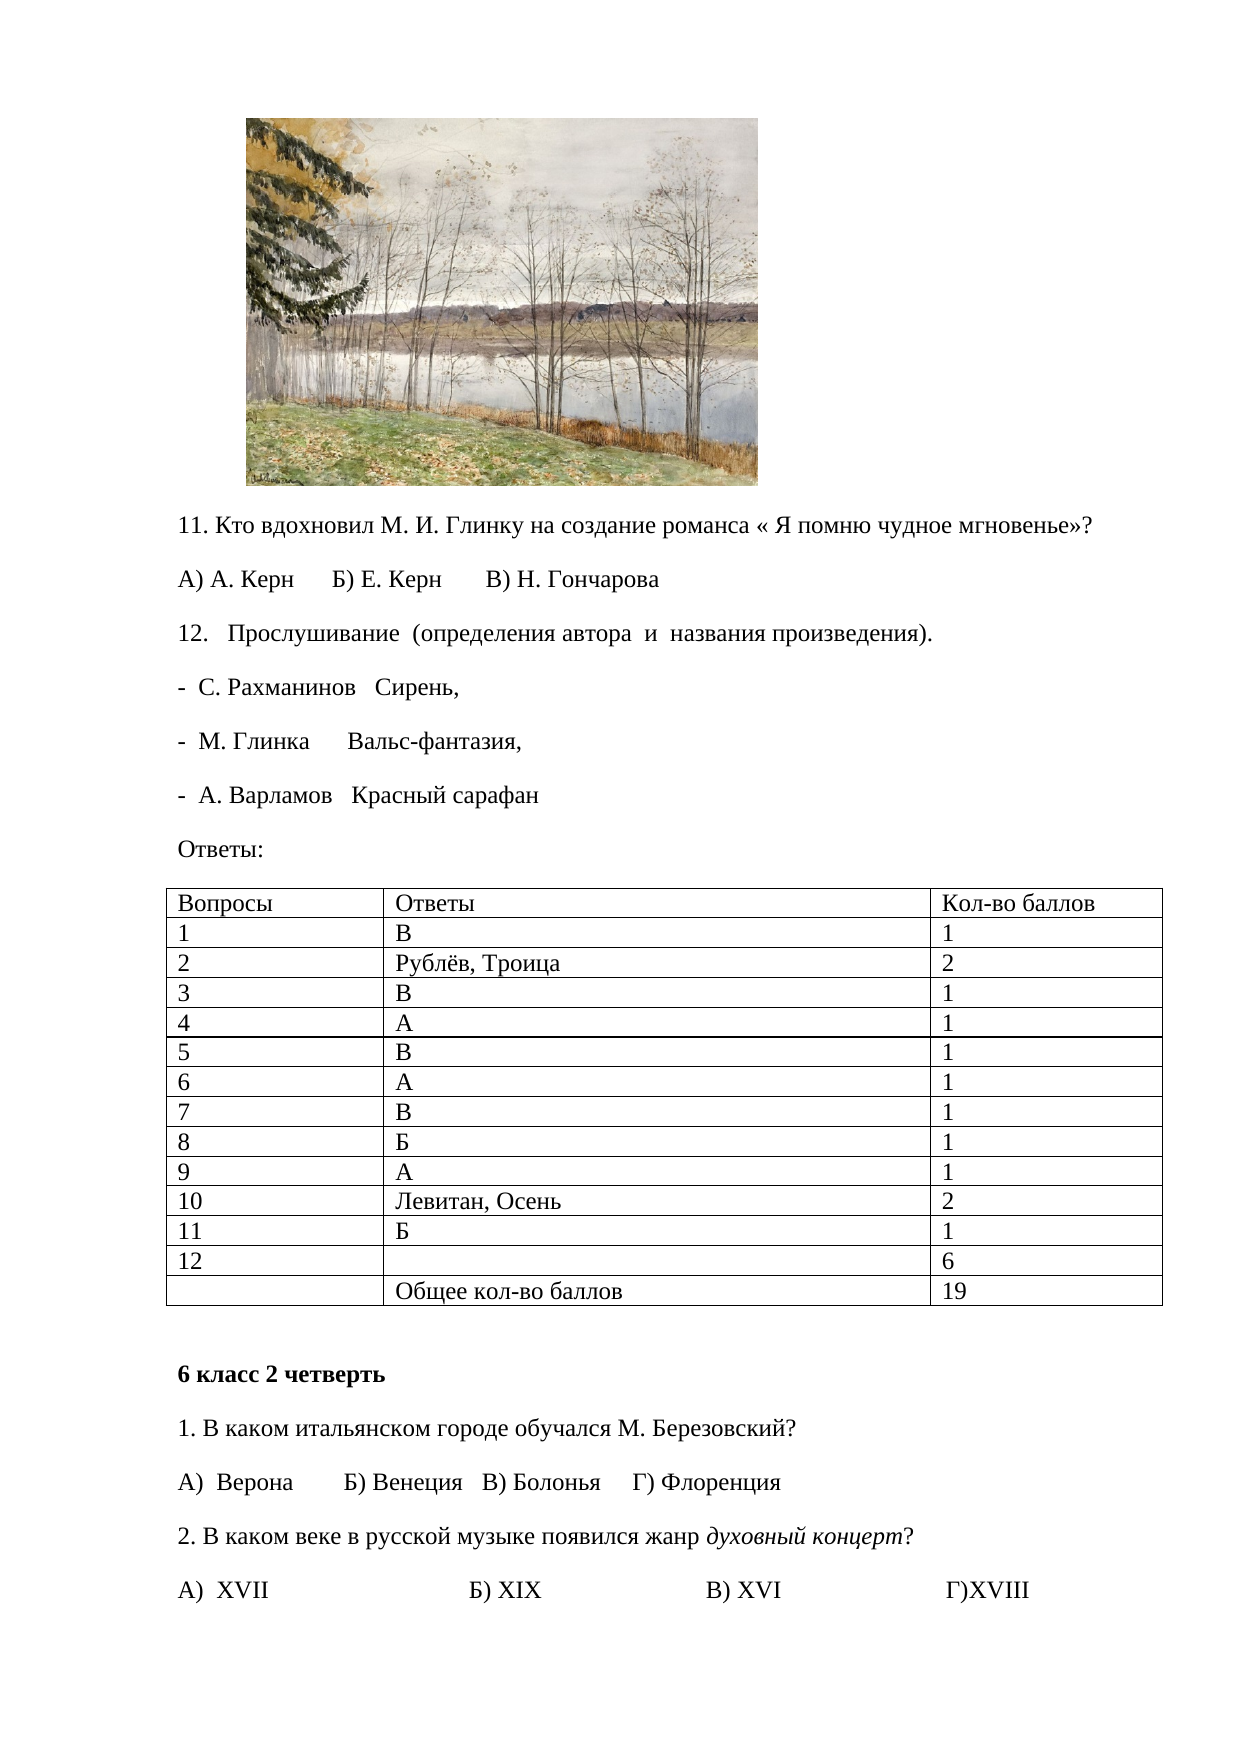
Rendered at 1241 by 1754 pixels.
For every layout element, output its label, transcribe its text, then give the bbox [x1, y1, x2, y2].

table_cell 2 [931, 1186, 1162, 1215]
table_cell 6 [931, 1246, 1162, 1275]
text 11. Кто вдохновил М. И. Глинку на создание романса « Я помню чудное мгновенье»? [177, 511, 1152, 539]
table_cell [167, 1276, 383, 1304]
text - С. Рахманинов Сирень, [177, 672, 1152, 701]
table_cell А [384, 1008, 930, 1036]
table_cell 1 [931, 1038, 1162, 1066]
text - М. Глинка Вальс-фантазия, [177, 726, 1152, 755]
table_cell 2 [167, 948, 383, 977]
text Ответы: [177, 834, 1152, 862]
table_cell 3 [167, 978, 383, 1007]
table_cell В [384, 1097, 930, 1126]
text 1. В каком итальянском городе обучался М. Березовский? [177, 1413, 1152, 1442]
table_cell А [384, 1067, 930, 1096]
table_cell 6 [167, 1067, 383, 1096]
table_header Кол-во баллов [931, 889, 1162, 917]
table_cell 1 [167, 918, 383, 947]
text А) XVII Б) XIX В) XVI Г)XVIII [177, 1575, 1152, 1604]
table_cell 2 [931, 948, 1162, 977]
table_cell В [384, 918, 930, 947]
table_cell 9 [167, 1157, 383, 1185]
table_cell В [384, 1038, 930, 1066]
table_cell 1 [931, 1127, 1162, 1156]
table_cell 1 [931, 1157, 1162, 1185]
text 12. Прослушивание (определения автора и названия произведения). [177, 618, 1152, 647]
text 2. В каком веке в русской музыке появился жанр духовный концерт? [177, 1521, 1152, 1550]
table_cell 8 [167, 1127, 383, 1156]
table_cell 10 [167, 1186, 383, 1215]
table_cell Б [384, 1216, 930, 1245]
table_cell 11 [167, 1216, 383, 1245]
table_cell 19 [931, 1276, 1162, 1304]
table_cell А [384, 1157, 930, 1185]
table_cell Общее кол-во баллов [384, 1276, 930, 1304]
table_cell 1 [931, 918, 1162, 947]
table_cell 1 [931, 1067, 1162, 1096]
text А) Верона Б) Венеция В) Болонья Г) Флоренция [177, 1467, 1152, 1496]
table_cell Рублёв, Троица [384, 948, 930, 977]
text А) А. Керн Б) Е. Керн В) Н. Гончарова [177, 564, 1152, 593]
text - А. Варламов Красный сарафан [177, 780, 1152, 808]
table_cell 1 [931, 1008, 1162, 1036]
table_cell [384, 1246, 930, 1275]
table_cell 1 [931, 1097, 1162, 1126]
table_cell 12 [167, 1246, 383, 1275]
table_cell 1 [931, 1216, 1162, 1245]
table_cell В [384, 978, 930, 1007]
table_cell 7 [167, 1097, 383, 1126]
text 6 класс 2 четверть [177, 1359, 1152, 1388]
table_cell 1 [931, 978, 1162, 1007]
table_cell Б [384, 1127, 930, 1156]
table_cell Левитан, Осень [384, 1186, 930, 1215]
table_cell 4 [167, 1008, 383, 1036]
table_cell 5 [167, 1038, 383, 1066]
table_header Вопросы [167, 889, 383, 917]
picture [246, 118, 758, 486]
table_header Ответы [384, 889, 930, 917]
